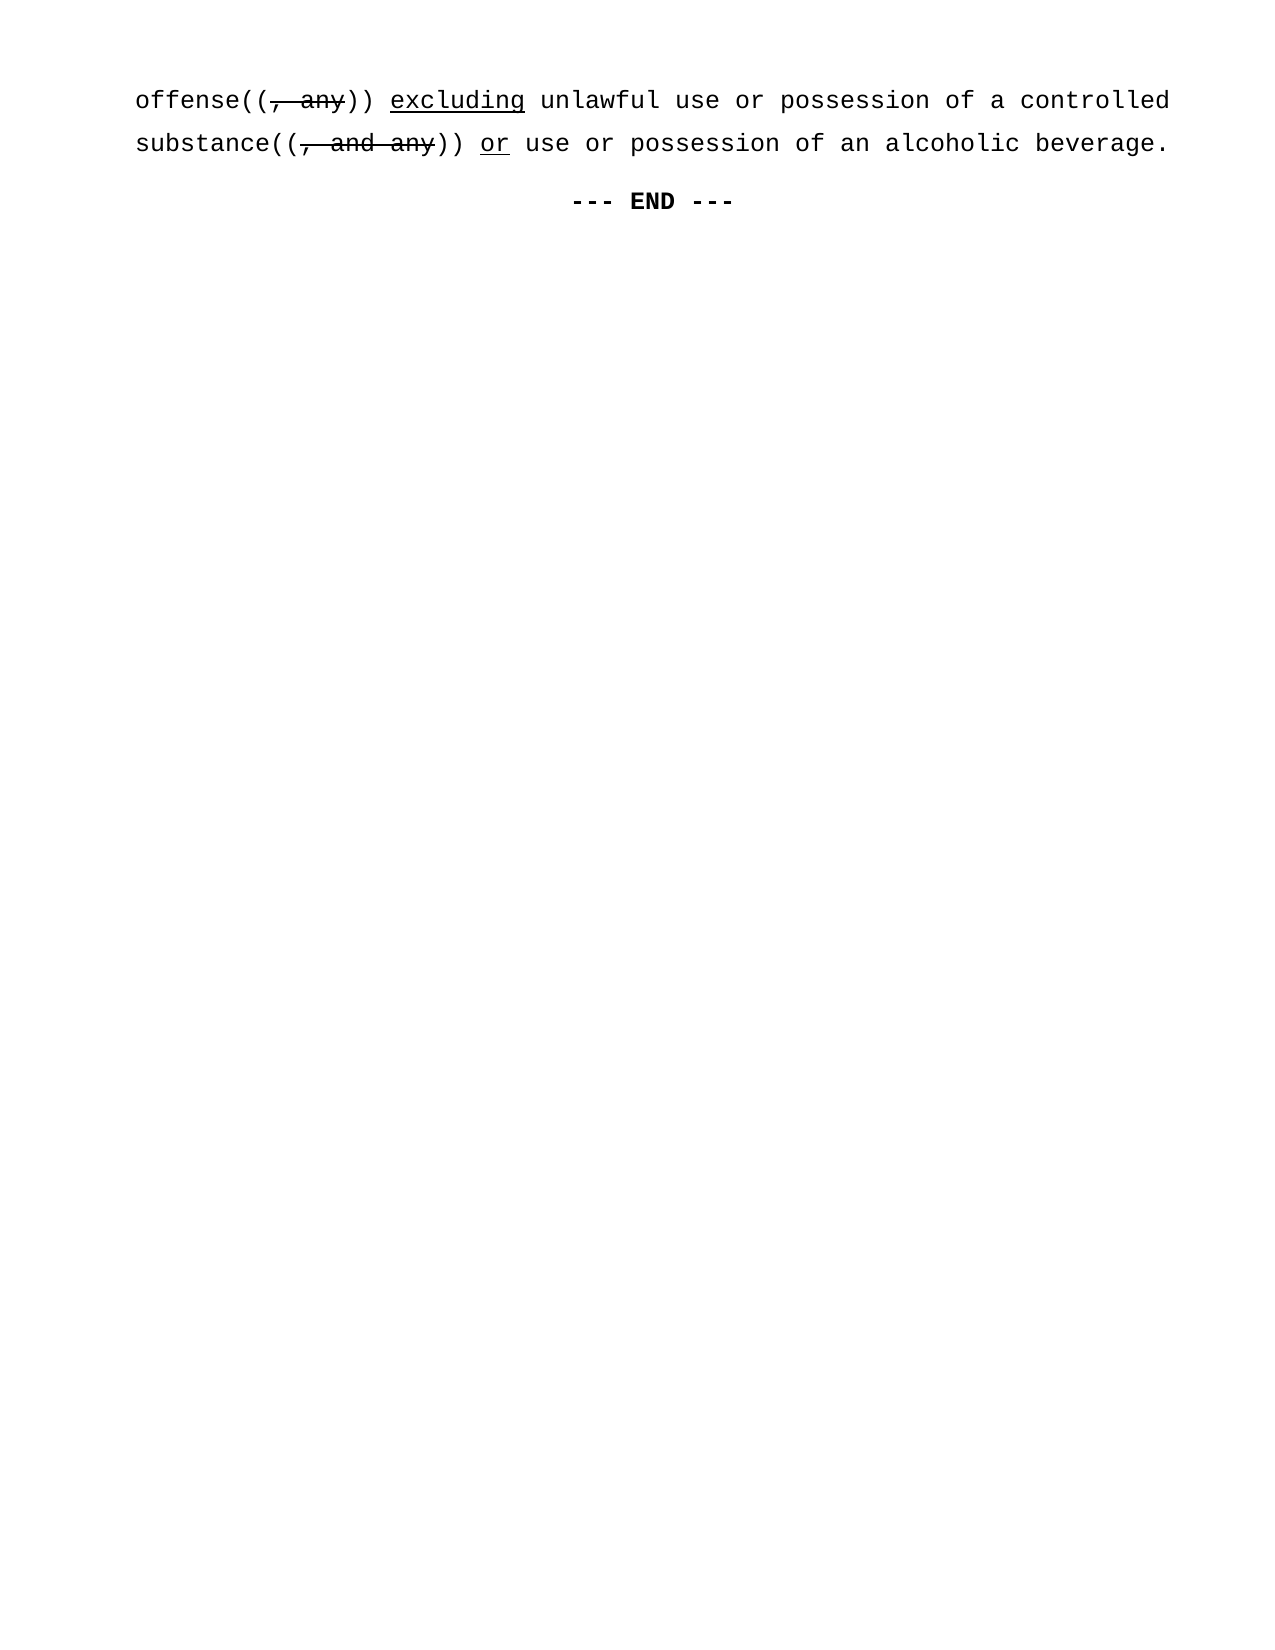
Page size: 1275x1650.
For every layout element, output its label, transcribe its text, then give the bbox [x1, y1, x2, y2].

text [135, 75, 1170, 160]
text --- END --- [135, 188, 1170, 217]
